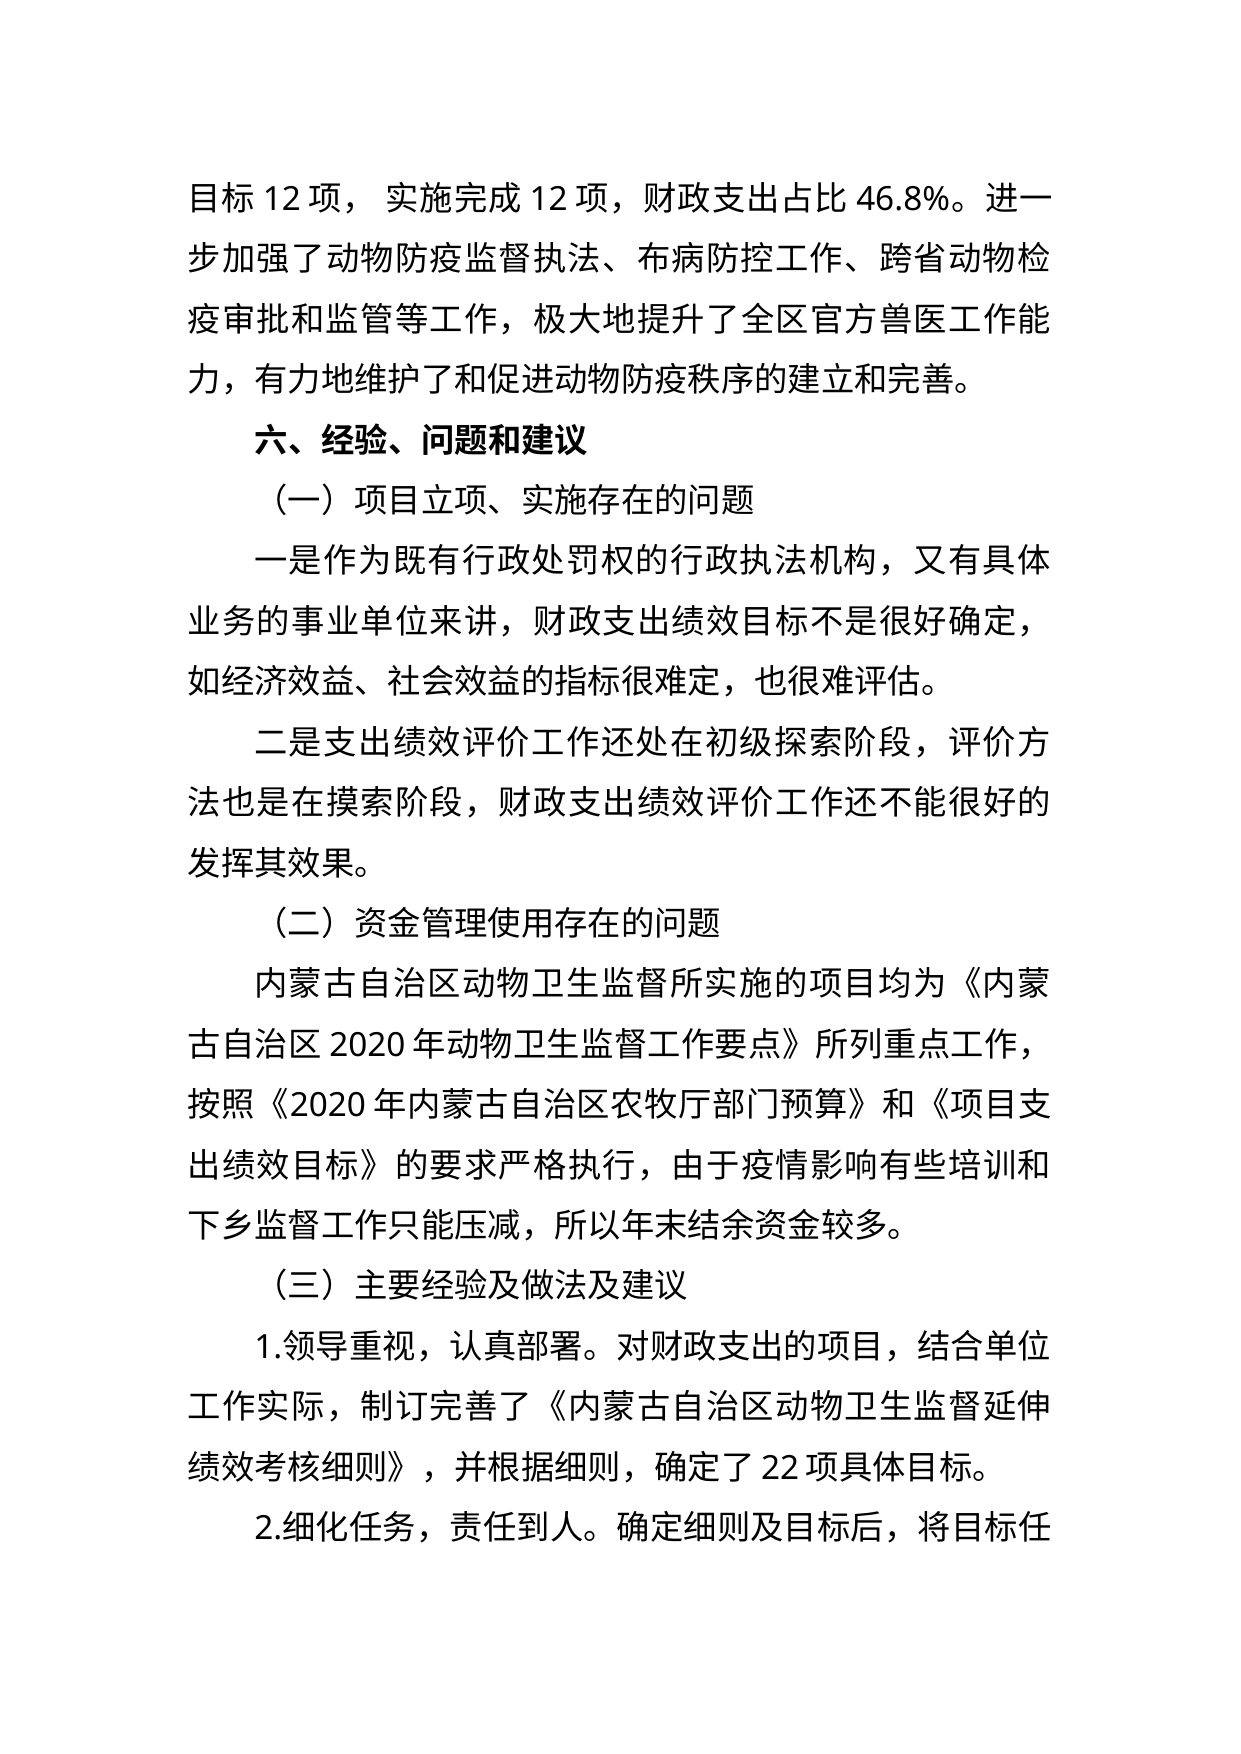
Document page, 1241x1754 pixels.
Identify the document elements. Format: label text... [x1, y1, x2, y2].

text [187, 1491, 1053, 1552]
text 六、经验、问题和建议 [187, 404, 1053, 464]
text 一是作为既有行政处罚权的行政执法机构，又有具体业务的事业单位来讲，财政支出绩效目标不是很好确定，如经济效益、社会效益的指标很难定，也很难评估。 [187, 524, 1053, 706]
text （三）主要经验及做法及建议 [187, 1249, 1053, 1310]
text 二是支出绩效评价工作还处在初级探索阶段，评价方法也是在摸索阶段，财政支出绩效评价工作还不能很好的发挥其效果。 [187, 706, 1053, 887]
text 1.领导重视，认真部署。对财政支出的项目，结合单位工作实际，制订完善了《内蒙古自治区动物卫生监督延伸绩效考核细则》，并根据细则，确定了22项具体目标。 [187, 1310, 1053, 1491]
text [187, 162, 1053, 404]
text （二）资金管理使用存在的问题 [187, 887, 1053, 947]
text 内蒙古自治区动物卫生监督所实施的项目均为《内蒙古自治区2020年动物卫生监督工作要点》所列重点工作，按照《2020年内蒙古自治区农牧厅部门预算》和《项目支出绩效目标》的要求严格执行，由于疫情影响有些培训和下乡监督工作只能压减，所以年末结余资金较多。 [187, 947, 1053, 1249]
text （一）项目立项、实施存在的问题 [187, 464, 1053, 524]
